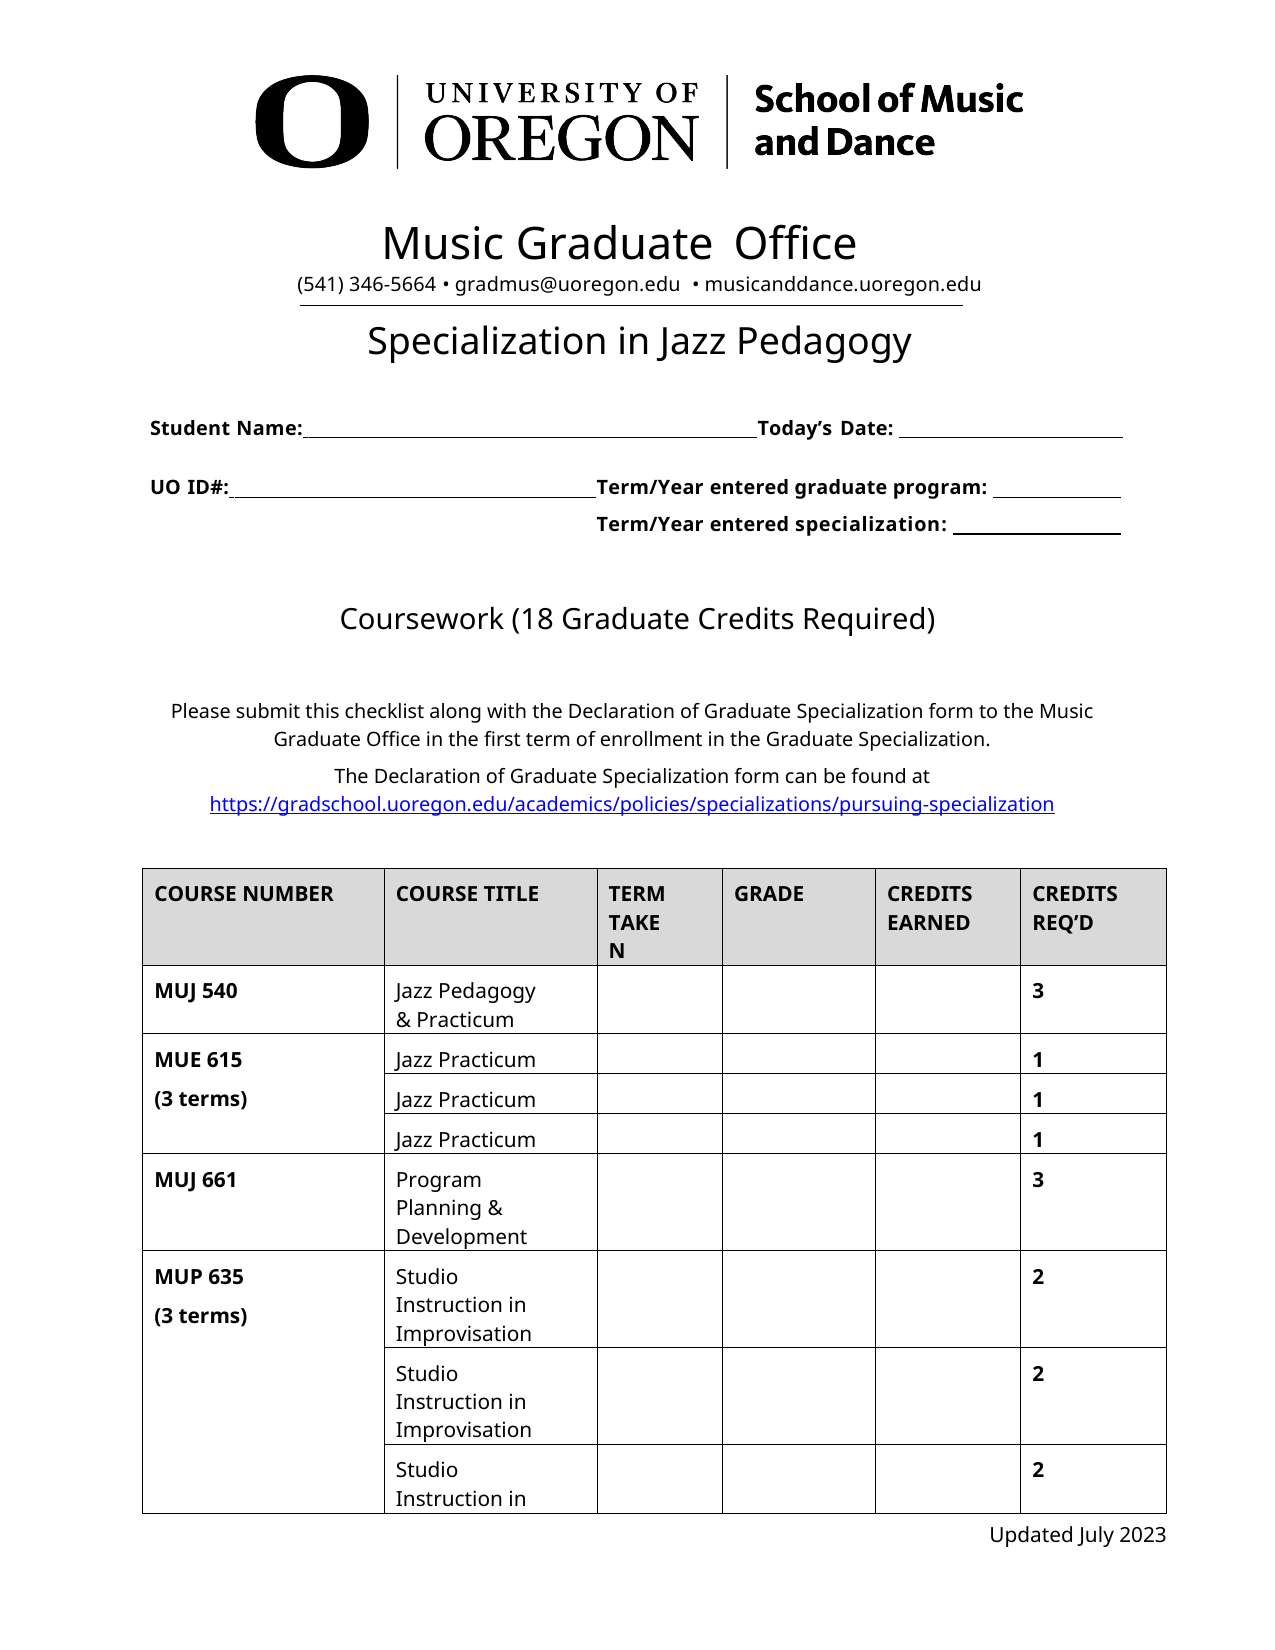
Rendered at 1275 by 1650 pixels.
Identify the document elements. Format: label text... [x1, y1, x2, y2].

table_cell [723, 1074, 875, 1113]
table_header COURSE TITLE [385, 869, 597, 965]
table_cell [598, 1154, 722, 1250]
table_cell [598, 1445, 722, 1512]
table_cell Jazz Practicum [385, 1074, 597, 1113]
text UO ID#: Term/Year entered graduate program: [150, 474, 1167, 501]
table_header CREDITS REQ’D [1021, 869, 1166, 965]
table_cell 1 [1021, 1034, 1166, 1073]
table_cell [723, 966, 875, 1033]
text (541) 346-5664 • gradmus@uoregon.edu • musicanddance.uoregon.edu [112, 270, 1167, 297]
table_cell [876, 1114, 1020, 1153]
table_cell [723, 1034, 875, 1073]
table_cell [876, 1154, 1020, 1250]
table_cell [723, 1445, 875, 1512]
table_cell [876, 1034, 1020, 1073]
table_cell [598, 1074, 722, 1113]
table_cell MUJ 540 [143, 966, 384, 1033]
table_cell [876, 1445, 1020, 1512]
table_cell 2 [1021, 1445, 1166, 1512]
table_cell [723, 1251, 875, 1347]
table_cell [876, 1251, 1020, 1347]
text Coursework (18 Graduate Credits Required) [142, 598, 1132, 638]
table_cell [598, 1348, 722, 1444]
table_cell Studio Instruction in Improvisation [385, 1251, 597, 1347]
text Please submit this checklist along with the Declaration of Graduate Specialization form to the Music Graduate Office in the first term of enrollment in the Graduate Specialization. [150, 697, 1115, 752]
table_cell 2 [1021, 1348, 1166, 1444]
table_cell MUE 615 (3 terms) [143, 1034, 384, 1113]
subtitle Student Name: Today’s Date: [150, 414, 1167, 441]
table_header COURSE NUMBER [143, 869, 384, 965]
table_cell [598, 1034, 722, 1073]
table_cell [598, 966, 722, 1033]
table_cell MUJ 661 [143, 1154, 384, 1250]
text Specialization in Jazz Pedagogy [112, 298, 1167, 365]
table_cell [876, 1074, 1020, 1113]
table_cell [723, 1114, 875, 1153]
table_cell Studio Instruction in Improvisation [385, 1445, 597, 1512]
text The Declaration of Graduate Specialization form can be found at https://gradschool.uoregon.edu/academics/policies/specializations/pursuing-specialization [150, 762, 1115, 817]
table_cell 1 [1021, 1074, 1166, 1113]
table_cell Studio Instruction in Improvisation [385, 1348, 597, 1444]
table_cell [876, 966, 1020, 1033]
text Term/Year entered specialization: [150, 510, 1167, 537]
table_cell [143, 1444, 384, 1512]
table_cell [598, 1114, 722, 1153]
table_cell [876, 1348, 1020, 1444]
table_cell Jazz Pedagogy & Practicum [385, 966, 597, 1033]
table_cell [723, 1348, 875, 1444]
table_header CREDITS EARNED [876, 869, 1020, 965]
table_cell 1 [1021, 1114, 1166, 1153]
table_cell Jazz Practicum [385, 1034, 597, 1073]
table_header GRADE [723, 869, 875, 965]
table_cell Jazz Practicum [385, 1114, 597, 1153]
picture [255, 75, 1024, 169]
table_cell Program Planning & Development [385, 1154, 597, 1250]
table_cell [598, 1251, 722, 1347]
table_cell 2 [1021, 1251, 1166, 1347]
table_cell 3 [1021, 1154, 1166, 1250]
table_header TERM TAKEN [598, 869, 722, 965]
table_cell [143, 1113, 384, 1153]
table_cell MUP 635 (3 terms) [143, 1251, 384, 1444]
text Music Graduate Office [112, 219, 1126, 269]
table_cell [723, 1154, 875, 1250]
table_cell 3 [1021, 966, 1166, 1033]
